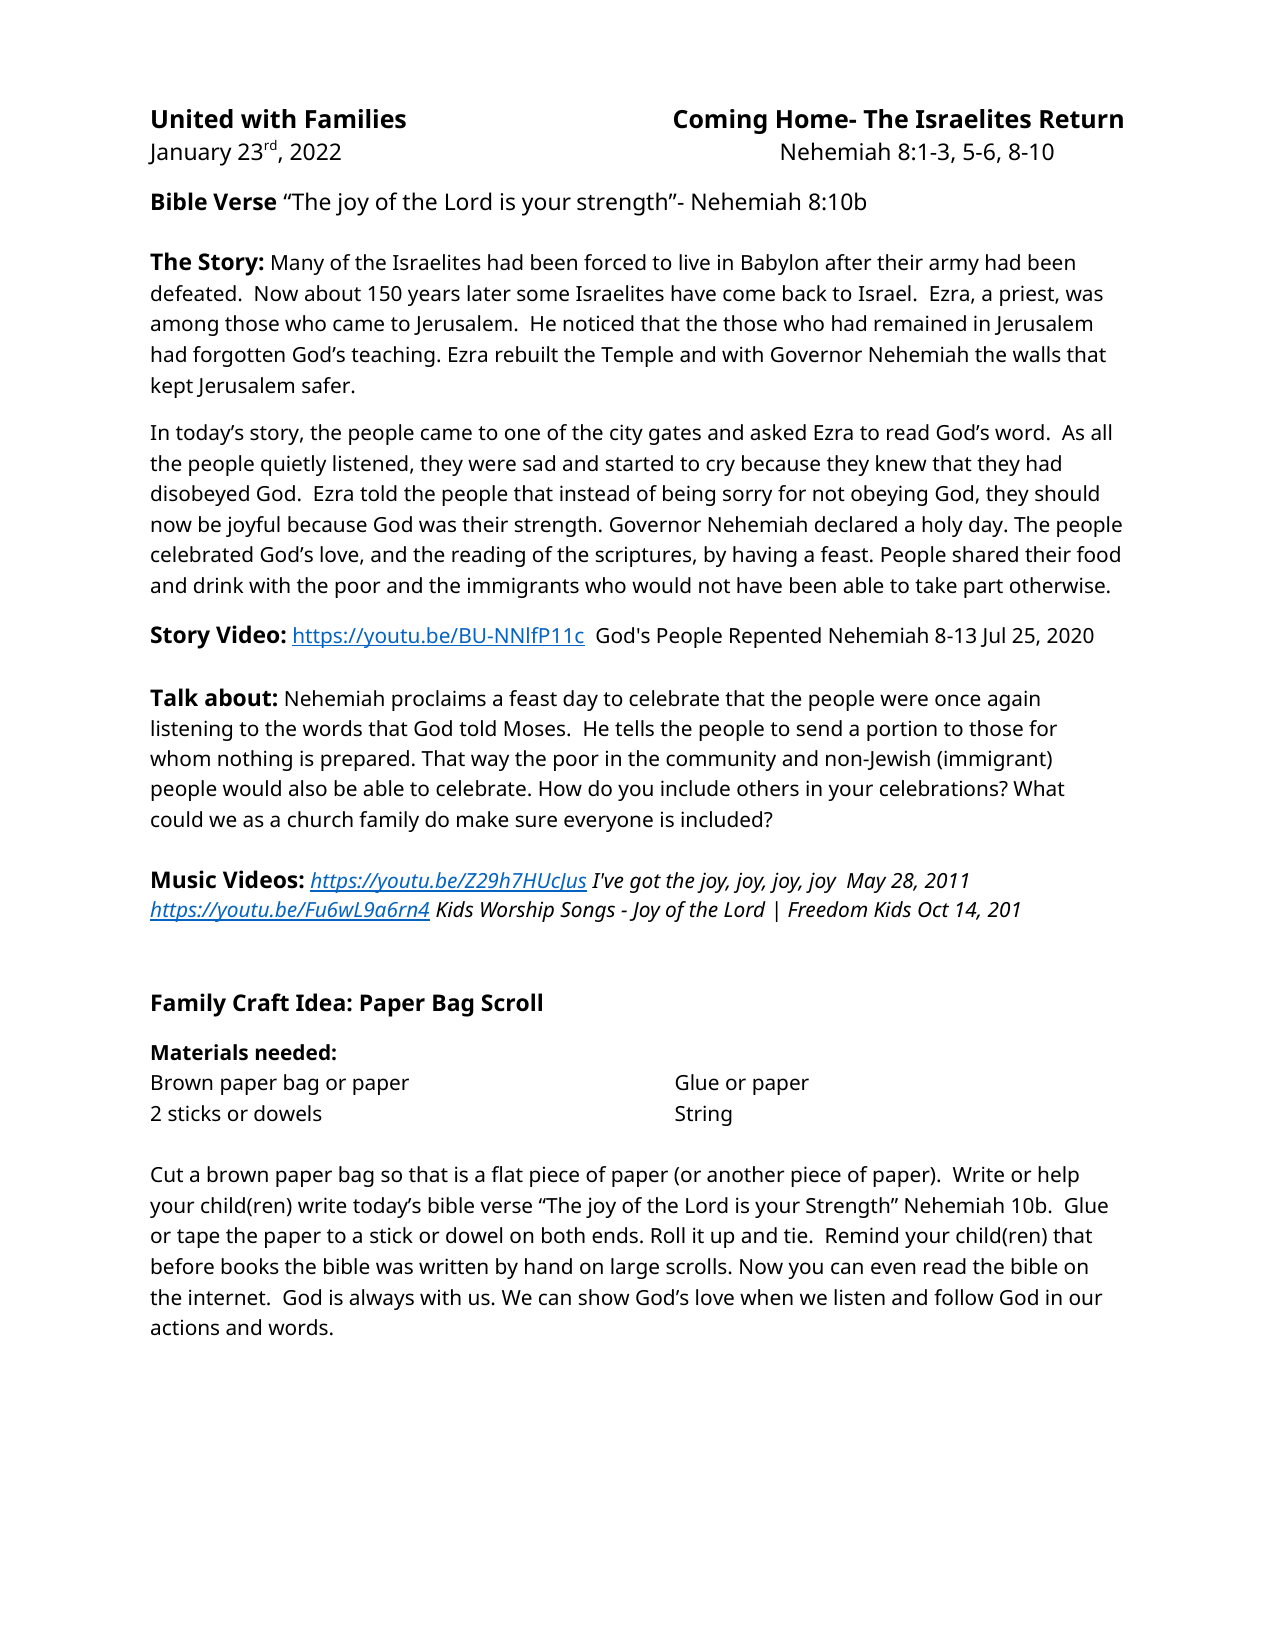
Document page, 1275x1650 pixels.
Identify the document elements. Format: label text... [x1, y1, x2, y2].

text Talk about: Nehemiah proclaims a feast day to celebrate that the people were once again listening to the words that God told Moses. He tells the people to send a portion to those for whom nothing is prepared. That way the poor in the community and non-Jewish (immigrant) people would also be able to celebrate. How do you include others in your celebrations? What could we as a church family do make sure everyone is included? [150, 681, 1117, 833]
text In today’s story, the people came to one of the city gates and asked Ezra to read God’s word. As all the people quietly listened, they were sad and started to cry because they knew that they had disobeyed God. Ezra told the people that instead of being sorry for not obeying God, they should now be joyful because God was their strength. Governor Nehemiah declared a holy day. The people celebrated God’s love, and the reading of the scriptures, by having a feast. People shared their food and drink with the poor and the immigrants who would not have been able to take part otherwise. [150, 418, 1125, 600]
text Family Craft Idea: Paper Bag Scroll [150, 987, 1125, 1018]
text Materials needed: [150, 1038, 1125, 1066]
text String [674, 1099, 1125, 1127]
text The Story: Many of the Israelites had been forced to live in Babylon after their army had been defeated. Now about 150 years later some Israelites have come back to Israel. Ezra, a priest, was among those who came to Jerusalem. He noticed that the those who had remained in Jerusalem had forgotten God’s teaching. Ezra rebuilt the Temple and with Governor Nehemiah the walls that kept Jerusalem safer. [150, 246, 1125, 399]
text 2 sticks or dowels [150, 1099, 601, 1127]
text Story Video: https://youtu.be/BU-NNlfP11c God's People Repented Nehemiah 8-13 Jul 25, 2020 [150, 618, 1125, 650]
text Glue or paper [674, 1068, 1125, 1097]
text Cut a brown paper bag so that is a flat piece of paper (or another piece of paper). Write or help your child(ren) write today’s bible verse “The joy of the Lord is your Strength” Nehemiah 10b. Glue or tape the paper to a stick or dowel on both ends. Roll it up and tie. Remind your child(ren) that before books the bible was written by hand on large scrolls. Now you can even read the bible on the internet. God is always with us. We can show God’s love when we listen and follow God in our actions and words. [150, 1160, 1125, 1342]
text Brown paper bag or paper [150, 1068, 601, 1097]
text Music Videos: https://youtu.be/Z29h7HUcJus I've got the joy, joy, joy, joy May 28, 2011 https://youtu.be/Fu6wL9a6rn4 Kids Worship Songs - Joy of the Lord | Freedom Kids Oct 14, 201 [150, 864, 1125, 924]
